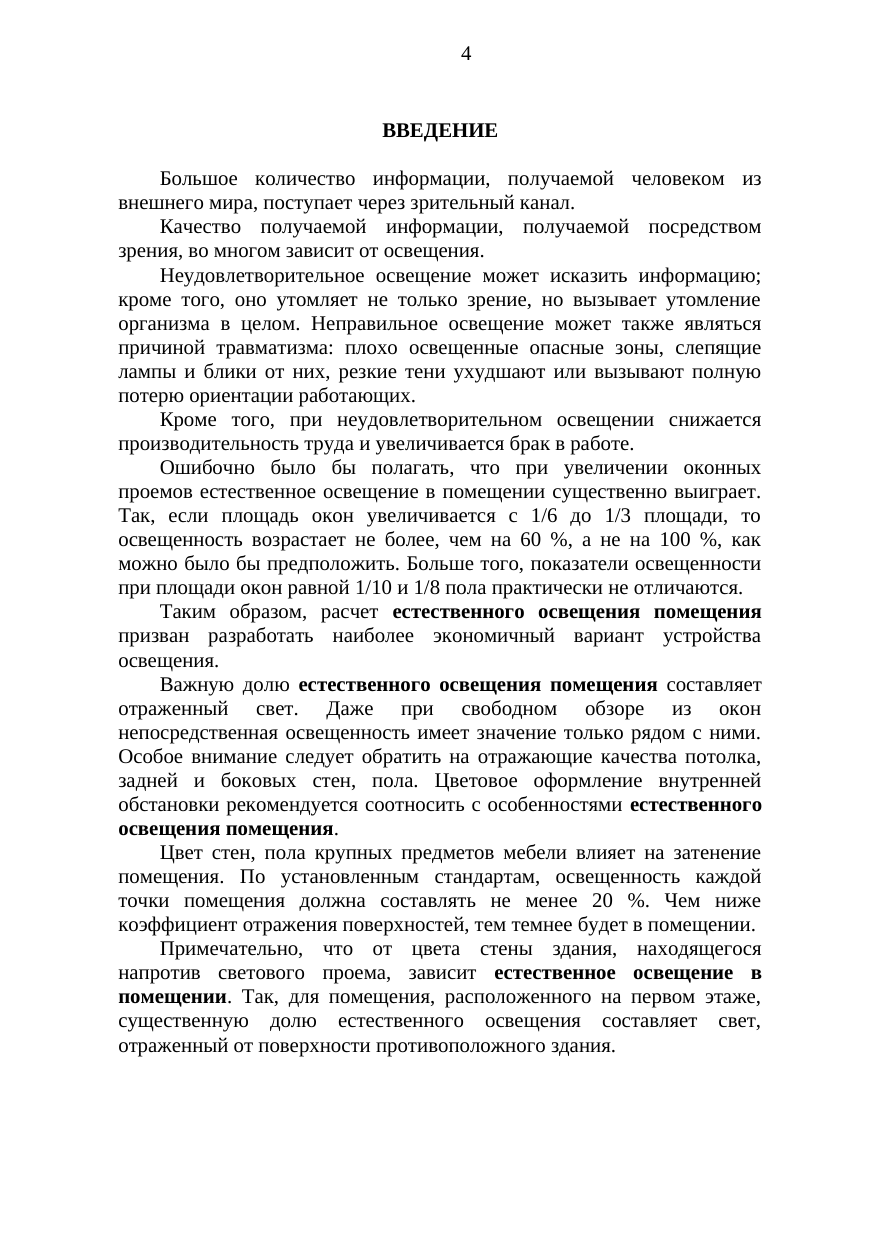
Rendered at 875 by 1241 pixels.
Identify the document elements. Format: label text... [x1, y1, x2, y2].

text Важную долю естественного освещения помещения составляет отраженный свет. Даже при свободном обзоре из окон непосредственная освещенность имеет значение только рядом с ними. Особое внимание следует обратить на отражающие качества потолка, задней и боковых стен, пола. Цветовое оформление внутренней обстановки рекомендуется соотносить с особенностями естественного освещения помещения. [118, 672, 762, 840]
text Таким образом, расчет естественного освещения помещения призван разработать наиболее экономичный вариант устройства освещения. [118, 599, 762, 672]
text Ошибочно было бы полагать, что при увеличении оконных проемов естественное освещение в помещении существенно выиграет. Так, если площадь окон увеличивается с 1/6 до 1/3 площади, то освещенность возрастает не более, чем на 60 %, а не на 100 %, как можно было бы предположить. Больше того, показатели освещенности при площади окон равной 1/10 и 1/8 пола практически не отличаются. [118, 455, 762, 599]
text Неудовлетворительное освещение может исказить информацию; кроме того, оно утомляет не только зрение, но вызывает утомление организма в целом. Неправильное освещение может также являться причиной травматизма: плохо освещенные опасные зоны, слепящие лампы и блики от них, резкие тени ухудшают или вызывают полную потерю ориентации работающих. [118, 262, 762, 407]
text Цвет стен, пола крупных предметов мебели влияет на затенение помещения. По установленным стандартам, освещенность каждой точки помещения должна составлять не менее 20 %. Чем ниже коэффициент отражения поверхностей, тем темнее будет в помещении. [118, 840, 762, 936]
text Большое количество информации, получаемой человеком из внешнего мира, поступает через зрительный канал. [118, 166, 762, 214]
text Примечательно, что от цвета стены здания, находящегося напротив светового проема, зависит естественное освещение в помещении. Так, для помещения, расположенного на первом этаже, существенную долю естественного освещения составляет свет, отраженный от поверхности противоположного здания. [118, 936, 762, 1057]
text Качество получаемой информации, получаемой посредством зрения, во многом зависит от освещения. [118, 214, 762, 262]
text ВВЕДЕНИЕ [118, 118, 762, 142]
text Кроме того, при неудовлетворительном освещении снижается производительность труда и увеличивается брак в работе. [118, 407, 762, 455]
